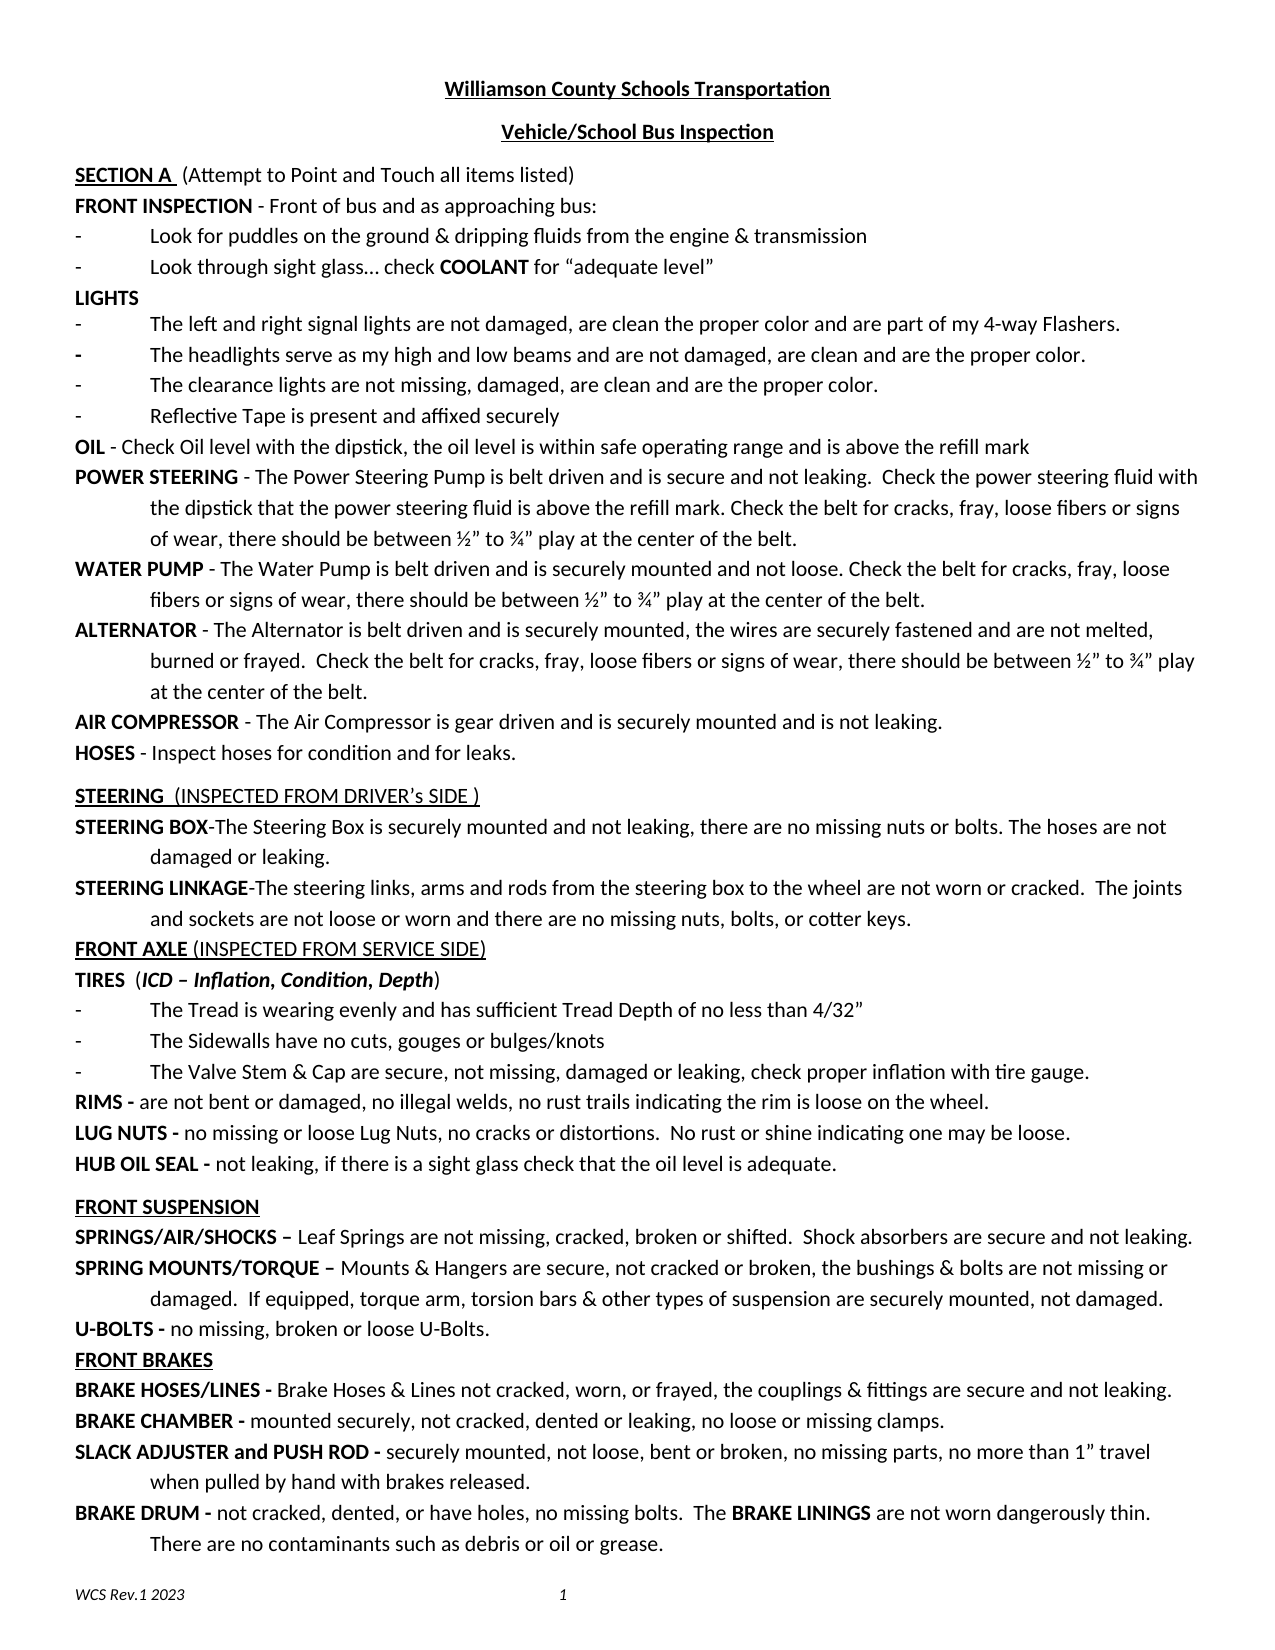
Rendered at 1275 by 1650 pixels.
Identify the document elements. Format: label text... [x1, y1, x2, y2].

text SPRINGS/AIR/SHOCKS – Leaf Springs are not missing, cracked, broken or shifted. Shock absorbers are secure and not leaking. [75, 1223, 1200, 1250]
text STEERING BOX-The Steering Box is securely mounted and not leaking, there are no missing nuts or bolts. The hoses are not damaged or leaking. [75, 813, 1200, 870]
list The clearance lights are not missing, damaged, are clean and are the proper color. [75, 372, 1200, 398]
list The Tread is wearing evenly and has sufficient Tread Depth of no less than 4/32” [75, 997, 1200, 1023]
list The Valve Stem & Cap are secure, not missing, damaged or leaking, check proper inflation with tire gauge. [75, 1058, 1200, 1084]
text TIRES (ICD – Inflation, Condition, Depth) [75, 966, 1200, 993]
text BRAKE CHAMBER - mounted securely, not cracked, dented or leaking, no loose or missing clamps. [75, 1407, 1200, 1434]
text Williamson County Schools Transportation [75, 75, 1200, 102]
text RIMS - are not bent or damaged, no illegal welds, no rust trails indicating the rim is loose on the wheel. [75, 1088, 1200, 1115]
text HUB OIL SEAL - not leaking, if there is a sight glass check that the oil level is adequate. [75, 1150, 1200, 1176]
list The Sidewalls have no cuts, gouges or bulges/knots [75, 1027, 1200, 1054]
list Look for puddles on the ground & dripping fluids from the engine & transmission [75, 222, 1200, 249]
text BRAKE DRUM - not cracked, dented, or have holes, no missing bolts. The BRAKE LININGS are not worn dangerously thin. There are no contaminants such as debris or oil or grease. [75, 1499, 1200, 1556]
text FRONT SUSPENSION [75, 1193, 1200, 1219]
list Look through sight glass… check COOLANT for “adequate level” [75, 253, 1200, 280]
text BRAKE HOSES/LINES - Brake Hoses & Lines not cracked, worn, or frayed, the couplings & fittings are secure and not leaking. [75, 1377, 1200, 1403]
text WATER PUMP - The Water Pump is belt driven and is securely mounted and not loose. Check the belt for cracks, fray, loose fibers or signs of wear, there should be between ½” to ¾” play at the center of the belt. [75, 555, 1200, 613]
text Vehicle/School Bus Inspection [75, 118, 1200, 145]
text AIR COMPRESSOR - The Air Compressor is gear driven and is securely mounted and is not leaking. [75, 708, 1200, 735]
text STEERING (INSPECTED FROM DRIVER’s SIDE ) [75, 782, 1200, 809]
text SECTION A (Attempt to Point and Touch all items listed) [75, 161, 1200, 188]
text U-BOLTS - no missing, broken or loose U-Bolts. [75, 1315, 1200, 1342]
text FRONT BRAKES [75, 1346, 1200, 1373]
text FRONT AXLE (INSPECTED FROM SERVICE SIDE) [75, 935, 1200, 962]
text SPRING MOUNTS/TORQUE – Mounts & Hangers are secure, not cracked or broken, the bushings & bolts are not missing or damaged. If equipped, torque arm, torsion bars & other types of suspension are securely mounted, not damaged. [75, 1254, 1200, 1311]
list Reflective Tape is present and affixed securely [75, 402, 1200, 429]
list The left and right signal lights are not damaged, are clean the proper color and are part of my 4-way Flashers. [75, 310, 1200, 337]
list The headlights serve as my high and low beams and are not damaged, are clean and are the proper color. [75, 341, 1200, 368]
text STEERING LINKAGE-The steering links, arms and rods from the steering box to the wheel are not worn or cracked. The joints and sockets are not loose or worn and there are no missing nuts, bolts, or cotter keys. [75, 874, 1200, 931]
text LUG NUTS - no missing or loose Lug Nuts, no cracks or distortions. No rust or shine indicating one may be loose. [75, 1119, 1200, 1146]
text ALTERNATOR - The Alternator is belt driven and is securely mounted, the wires are securely fastened and are not melted, burned or frayed. Check the belt for cracks, fray, loose fibers or signs of wear, there should be between ½” to ¾” play at the center of the belt. [75, 617, 1200, 704]
text SLACK ADJUSTER and PUSH ROD - securely mounted, not loose, bent or broken, no missing parts, no more than 1” travel when pulled by hand with brakes released. [75, 1438, 1200, 1495]
text POWER STEERING - The Power Steering Pump is belt driven and is secure and not leaking. Check the power steering fluid with the dipstick that the power steering fluid is above the refill mark. Check the belt for cracks, fray, loose fibers or signs of wear, there should be between ½” to ¾” play at the center of the belt. [75, 463, 1200, 551]
text LIGHTS [75, 284, 1200, 310]
text HOSES - Inspect hoses for condition and for leaks. [75, 739, 1200, 766]
text OIL - Check Oil level with the dipstick, the oil level is within safe operating range and is above the refill mark [75, 433, 1200, 459]
text FRONT INSPECTION - Front of bus and as approaching bus: [75, 192, 1200, 218]
